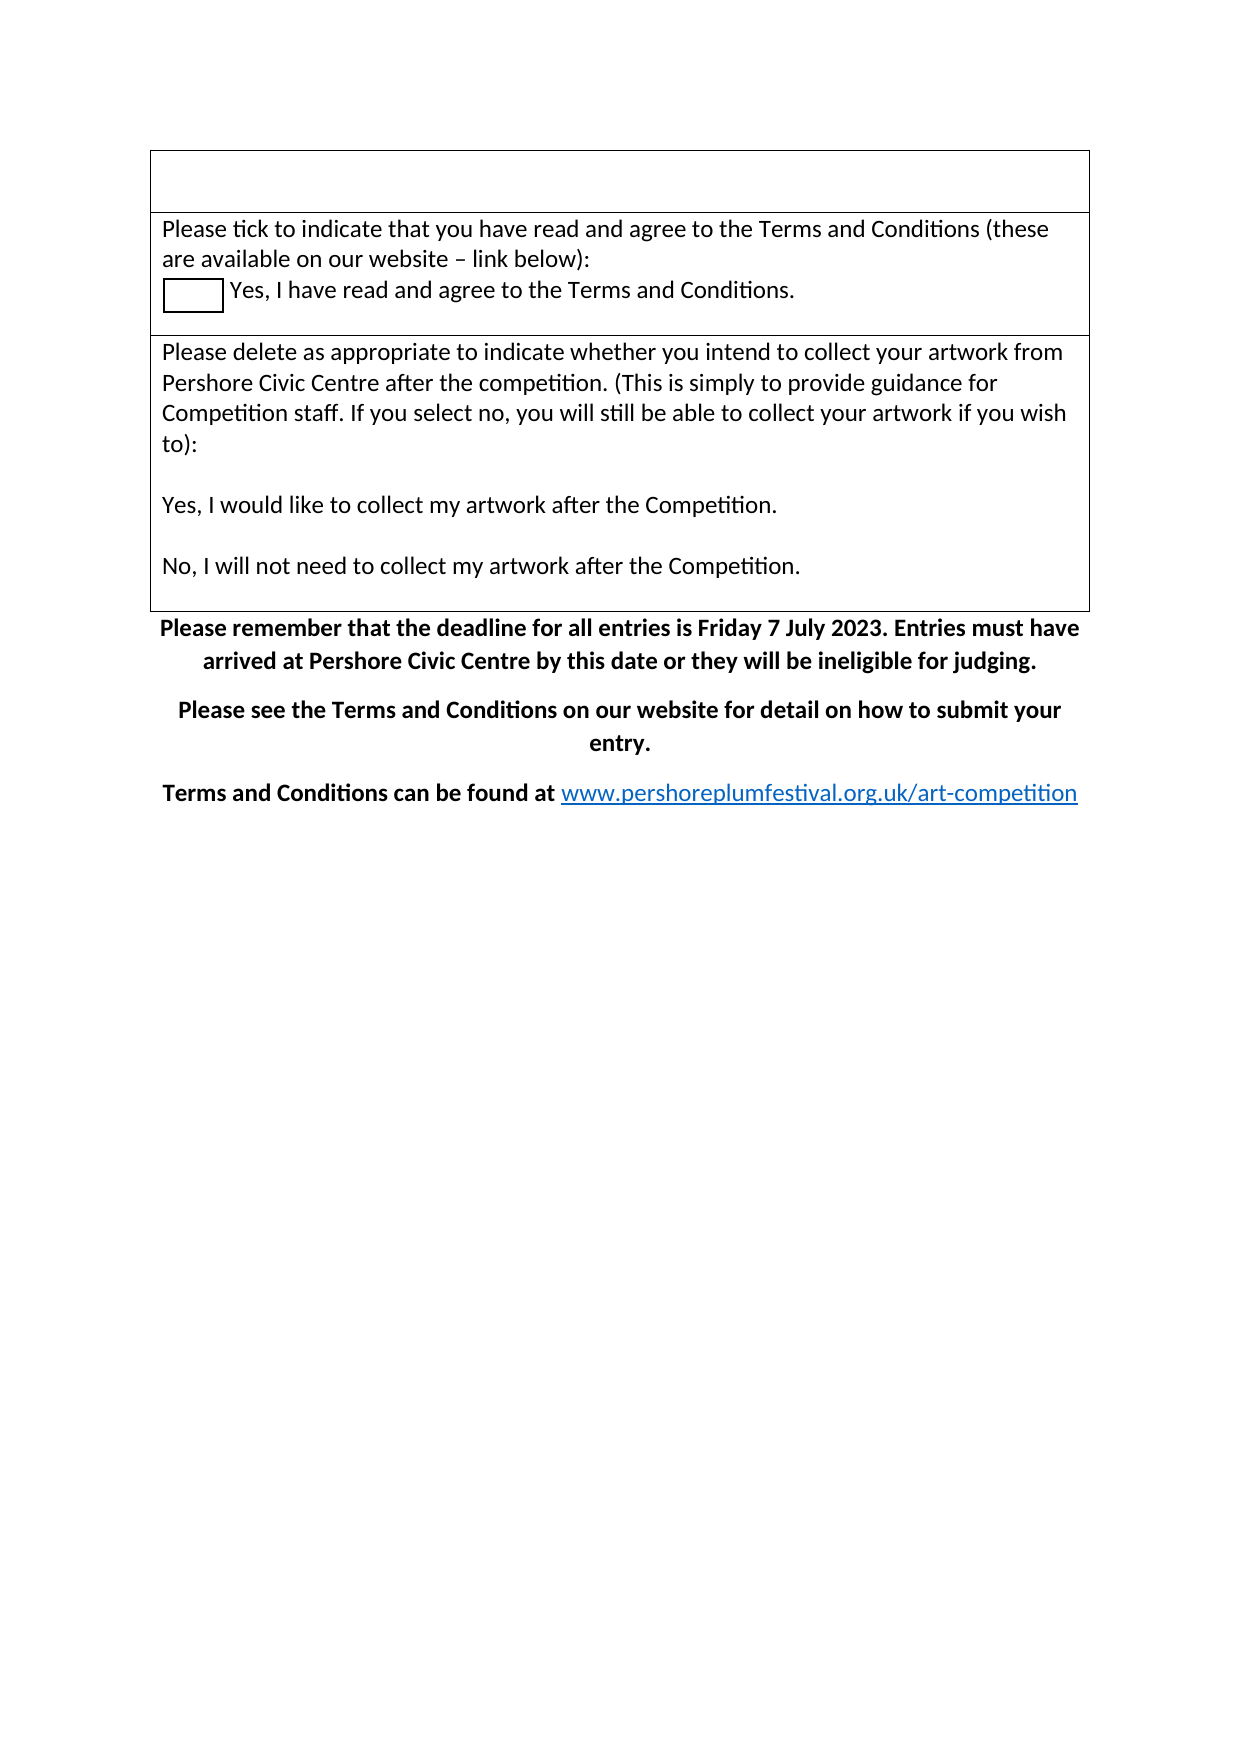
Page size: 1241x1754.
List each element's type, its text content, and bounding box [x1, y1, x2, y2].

table_cell Please delete as appropriate to indicate whether you intend to collect your artwork from Pershore Civic Centre after the competition. (This is simply to provide guidance for Competition staff. If you select no, you will still be able to collect your artwork if you wish to): Yes, I would like to collect my artwork after the Competition. No, I will not need to collect my artwork after the Competition. [151, 336, 1089, 611]
text Please remember that the deadline for all entries is Friday 7 July 2023. Entries must have arrived at Pershore Civic Centre by this date or they will be ineligible for judging. [150, 612, 1090, 675]
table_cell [151, 151, 1089, 212]
text Terms and Conditions can be found at www.pershoreplumfestival.org.uk/art-competition [150, 777, 1090, 807]
table_cell Please tick to indicate that you have read and agree to the Terms and Conditions (these are available on our website – link below): Yes, I have read and agree to the Terms and Conditions. [151, 213, 1089, 335]
text Please see the Terms and Conditions on our website for detail on how to submit your entry. [150, 694, 1090, 758]
